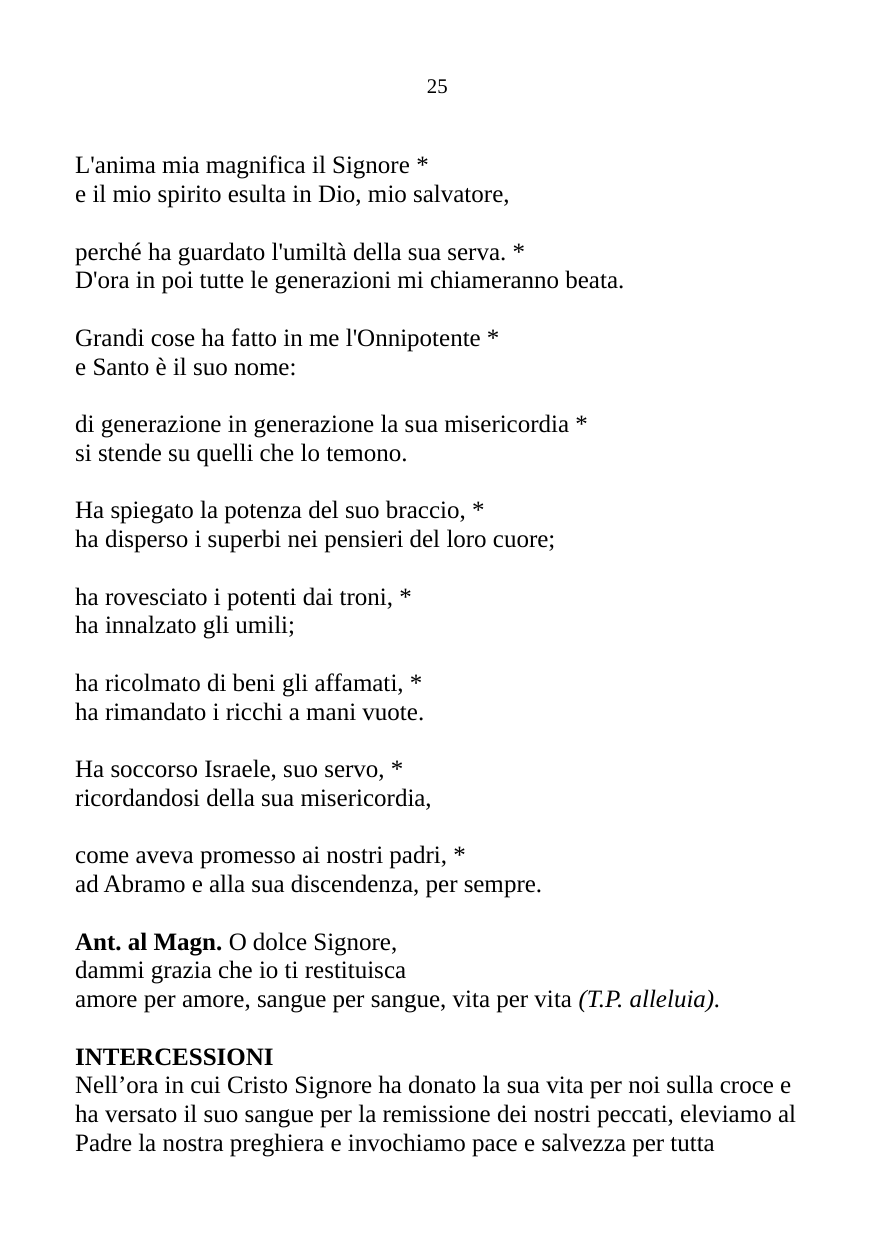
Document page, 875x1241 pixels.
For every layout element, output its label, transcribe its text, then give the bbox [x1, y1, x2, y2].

text Ant. al Magn. O dolce Signore, [75, 927, 799, 956]
text amore per amore, sangue per sangue, vita per vita (T.P. alleluia). [75, 984, 799, 1013]
text INTERCESSIONI [75, 1042, 799, 1071]
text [75, 122, 799, 898]
text dammi grazia che io ti restituisca [75, 956, 799, 984]
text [75, 1071, 799, 1157]
